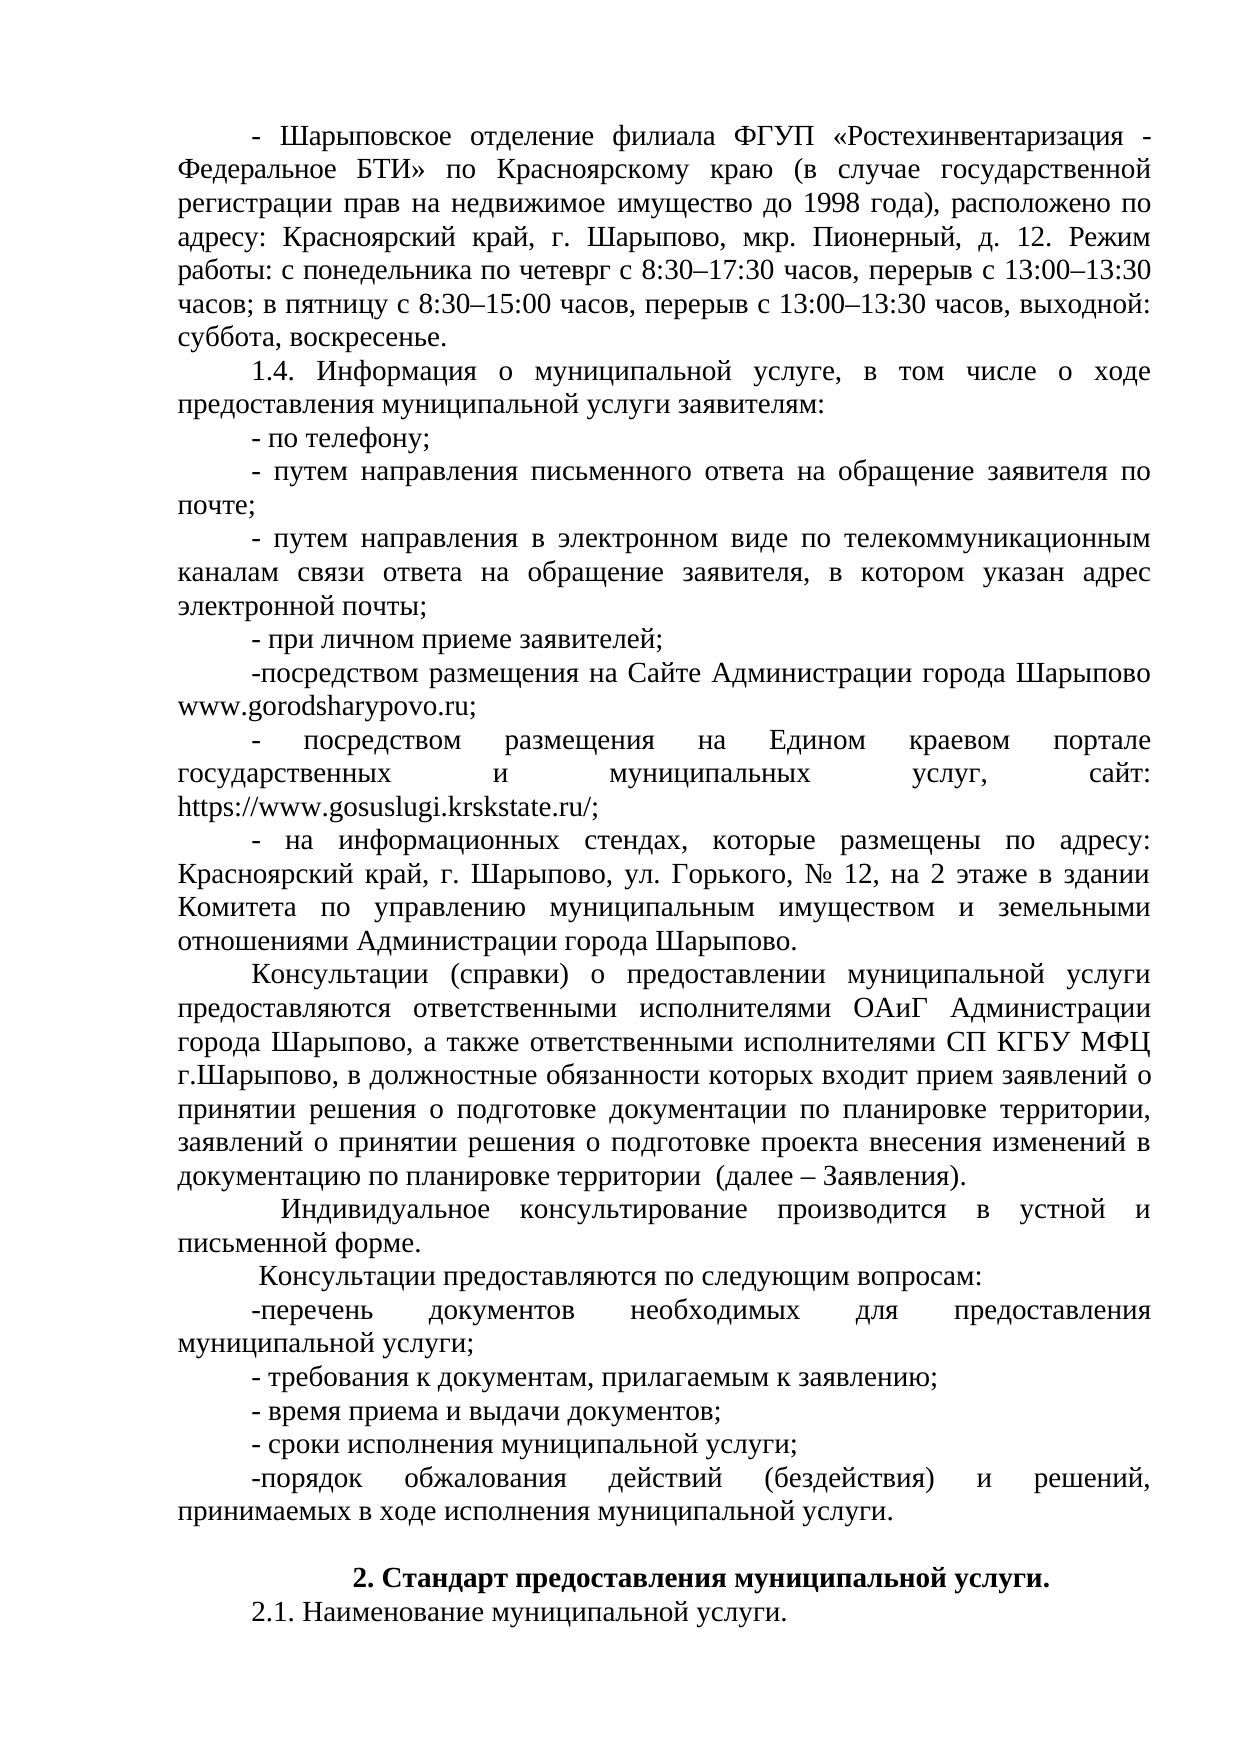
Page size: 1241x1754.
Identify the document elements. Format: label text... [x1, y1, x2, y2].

text - требования к документам, прилагаемым к заявлению; [177, 1359, 1152, 1393]
text - путем направления письменного ответа на обращение заявителя по почте; [177, 453, 1152, 521]
list - Шарыповское отделение филиала ФГУП «Ростехинвентаризация - Федеральное БТИ» по Красноярскому краю (в случае государственной регистрации прав на недвижимое имущество до 1998 года), расположено по адресу: Красноярский край, г. Шарыпово, мкр. Пионерный, д. 12. Режим работы: с понедельника по четеврг с 8:30–17:30 часов, перерыв с 13:00–13:30 часов; в пятницу с 8:30–15:00 часов, перерыв с 13:00–13:30 часов, выходной: суббота, воскресенье. [177, 118, 1152, 353]
text -посредством размещения на Сайте Администрации города Шарыпово www.gorodsharypovo.ru; [177, 655, 1152, 722]
text - посредством размещения на Едином краевом портале государственных и муниципальных услуг, сайт: https://www.gosuslugi.krskstate.ru/; [177, 722, 1152, 822]
text -перечень документов необходимых для предоставления муниципальной услуги; [177, 1292, 1152, 1359]
text -порядок обжалования действий (бездействия) и решений, принимаемых в ходе исполнения муниципальной услуги. [177, 1460, 1152, 1527]
text 1.4. Информация о муниципальной услуге, в том числе о ходе предоставления муниципальной услуги заявителям: [177, 353, 1152, 420]
text - при личном приеме заявителей; [177, 621, 1152, 655]
text Консультации предоставляются по следующим вопросам: [177, 1258, 1152, 1292]
text - время приема и выдачи документов; [177, 1393, 1152, 1426]
text Консультации (справки) о предоставлении муниципальной услуги предоставляются ответственными исполнителями ОАиГ Администрации города Шарыпово, а также ответственными исполнителями СП КГБУ МФЦ г.Шарыпово, в должностные обязанности которых входит прием заявлений о принятии решения о подготовке документации по планировке территории, заявлений о принятии решения о подготовке проекта внесения изменений в документацию по планировке территории (далее – Заявления). [177, 957, 1152, 1191]
text - на информационных стендах, которые размещены по адресу: Красноярский край, г. Шарыпово, ул. Горького, № 12, на 2 этаже в здании Комитета по управлению муниципальным имуществом и земельными отношениями Администрации города Шарыпово. [177, 822, 1152, 957]
text - по телефону; [177, 420, 1152, 453]
text - путем направления в электронном виде по телекоммуникационным каналам связи ответа на обращение заявителя, в котором указан адрес электронной почты; [177, 521, 1152, 621]
text 2. Стандарт предоставления муниципальной услуги. [177, 1560, 1152, 1594]
text 2.1. Наименование муниципальной услуги. [177, 1594, 1152, 1627]
text Индивидуальное консультирование производится в устной и письменной форме. [177, 1191, 1152, 1258]
text - сроки исполнения муниципальной услуги; [177, 1426, 1152, 1460]
